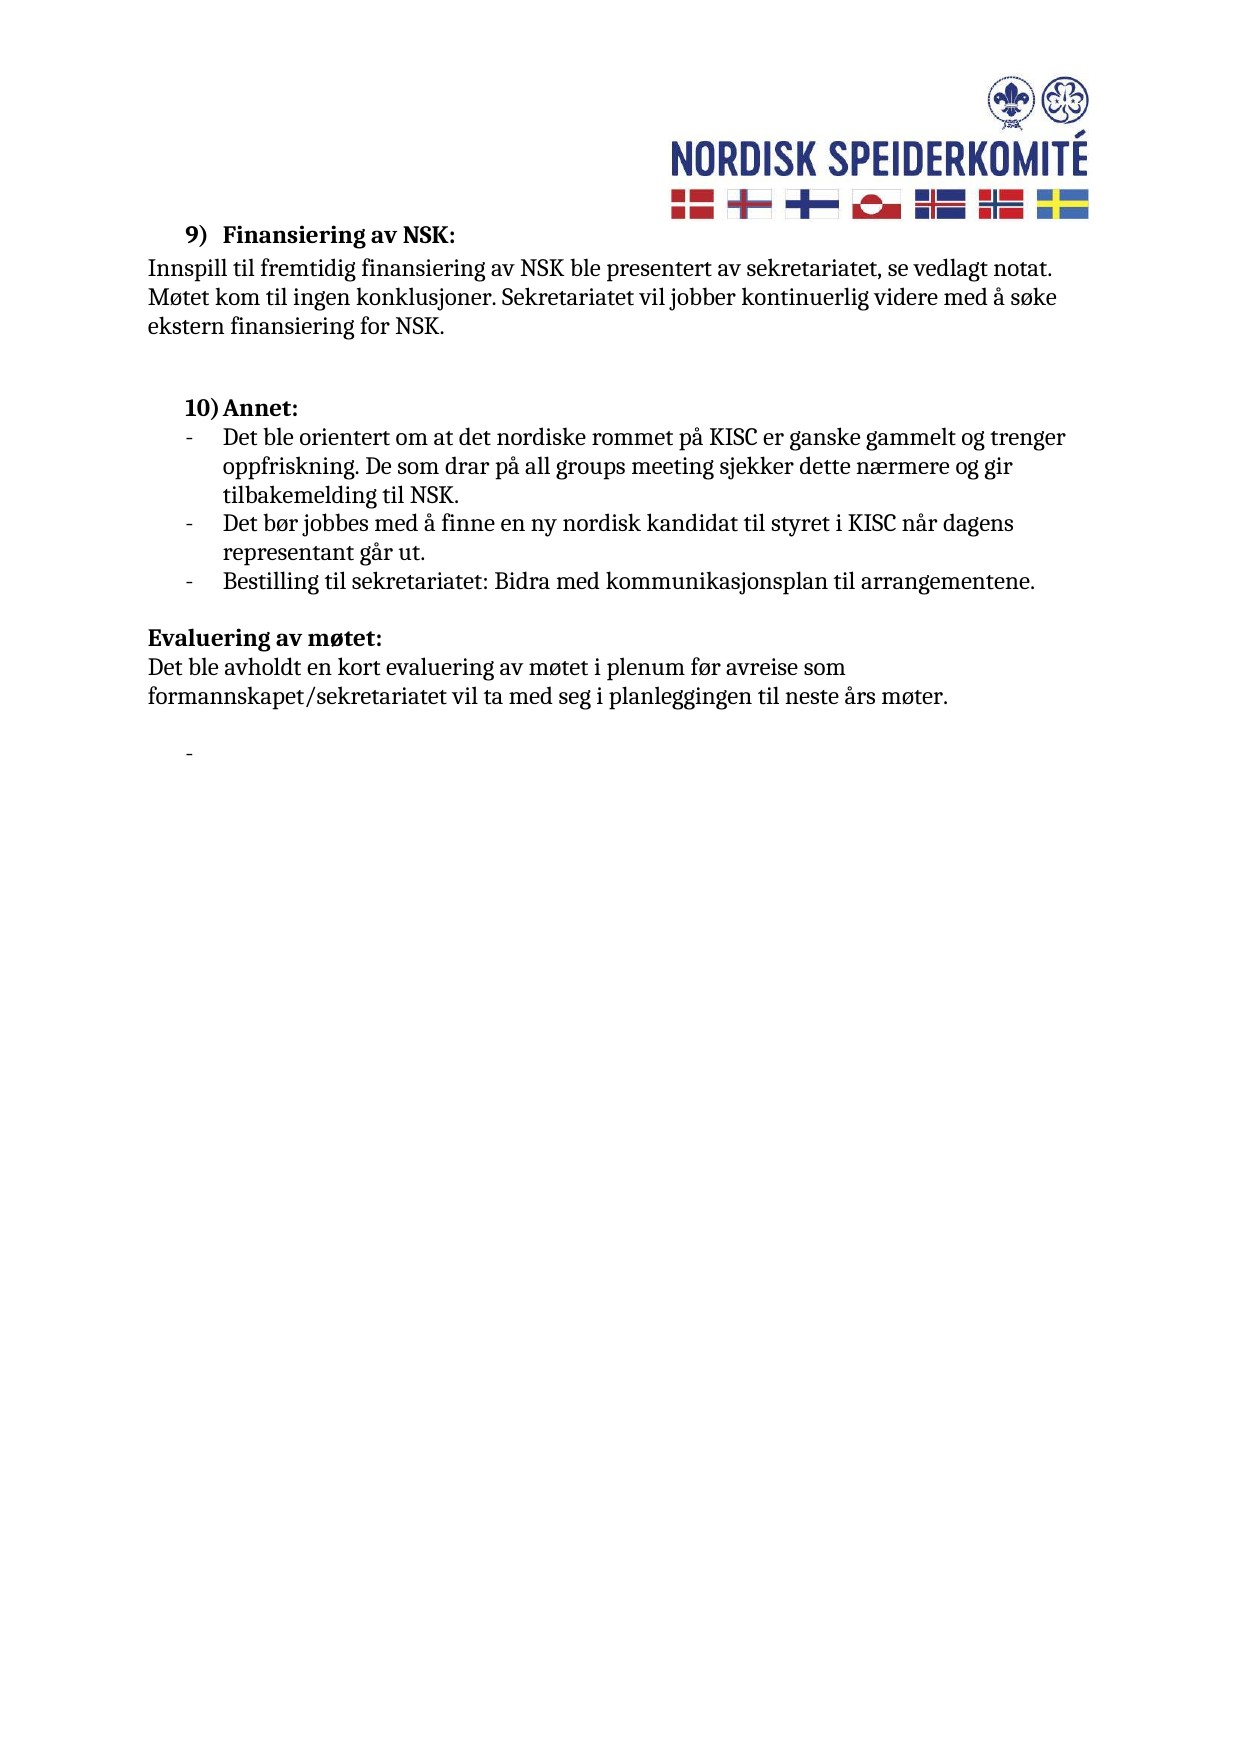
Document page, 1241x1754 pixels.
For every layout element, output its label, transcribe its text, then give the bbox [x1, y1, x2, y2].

text Det ble avholdt en kort evaluering av møtet i plenum før avreise som formannskapet/sekretariatet vil ta med seg i planleggingen til neste års møter. [148, 653, 1093, 711]
text Evaluering av møtet: [148, 624, 1093, 653]
text Innspill til fremtidig finansiering av NSK ble presentert av sekretariatet, se vedlagt notat. Møtet kom til ingen konklusjoner. Sekretariatet vil jobber kontinuerlig videre med å søke ekstern finansiering for NSK. [148, 254, 1093, 341]
subtitle Finansiering av NSK: [185, 221, 1093, 250]
list Det bør jobbes med å finne en ny nordisk kandidat til styret i KISC når dagens representant går ut. [185, 509, 1093, 567]
subtitle Annet: [185, 394, 1093, 423]
list Bestilling til sekretariatet: Bidra med kommunikasjonsplan til arrangementene. [185, 567, 1093, 596]
picture [668, 73, 1093, 222]
list Det ble orientert om at det nordiske rommet på KISC er ganske gammelt og trenger oppfriskning. De som drar på all groups meeting sjekker dette nærmere og gir tilbakemelding til NSK. [185, 423, 1093, 509]
